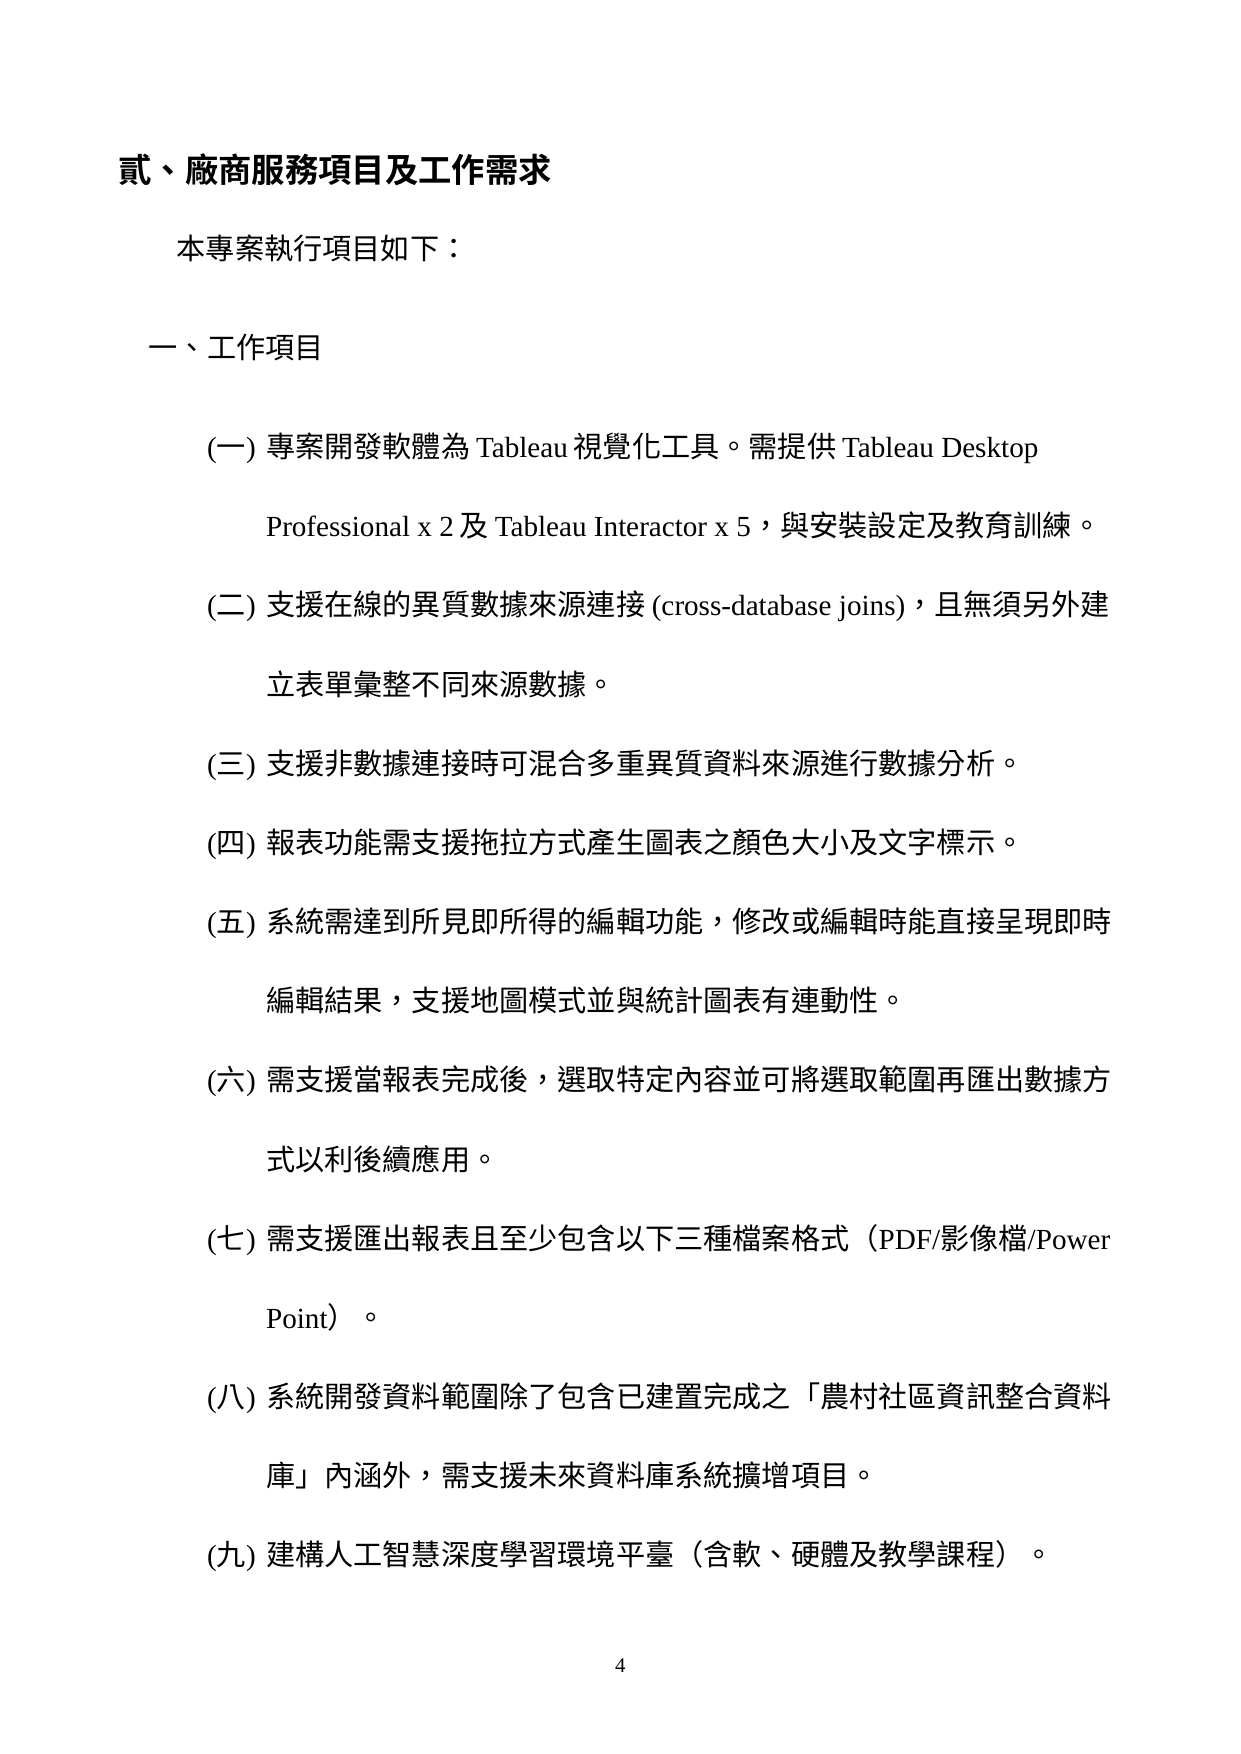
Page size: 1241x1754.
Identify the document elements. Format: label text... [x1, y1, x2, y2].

list 需支援匯出報表且至少包含以下三種檔案格式（PDF/影像檔/Power Point）。 [207, 1197, 1122, 1355]
list 專案開發軟體為Tableau視覺化工具。需提供Tableau Desktop Professional x 2及Tableau Interactor x 5，與安裝設定及教育訓練。 [207, 405, 1122, 563]
text 本專案執行項目如下： [118, 207, 1122, 286]
list 建構人工智慧深度學習環境平臺（含軟、硬體及教學課程）。 [207, 1513, 1122, 1593]
list 支援在線的異質數據來源連接 (cross-database joins)，且無須另外建立表單彙整不同來源數據。 [207, 563, 1122, 722]
list 系統開發資料範圍除了包含已建置完成之「農村社區資訊整合資料庫」內涵外，需支援未來資料庫系統擴增項目。 [207, 1355, 1122, 1513]
subtitle 貳、廠商服務項目及工作需求 [118, 128, 1122, 207]
list 系統需達到所見即所得的編輯功能，修改或編輯時能直接呈現即時編輯結果，支援地圖模式並與統計圖表有連動性。 [207, 880, 1122, 1038]
list 支援非數據連接時可混合多重異質資料來源進行數據分析。 [207, 722, 1122, 801]
subtitle 工作項目 [148, 306, 1122, 385]
list 需支援當報表完成後，選取特定內容並可將選取範圍再匯出數據方式以利後續應用。 [207, 1038, 1122, 1197]
list 報表功能需支援拖拉方式產生圖表之顏色大小及文字標示。 [207, 801, 1122, 880]
